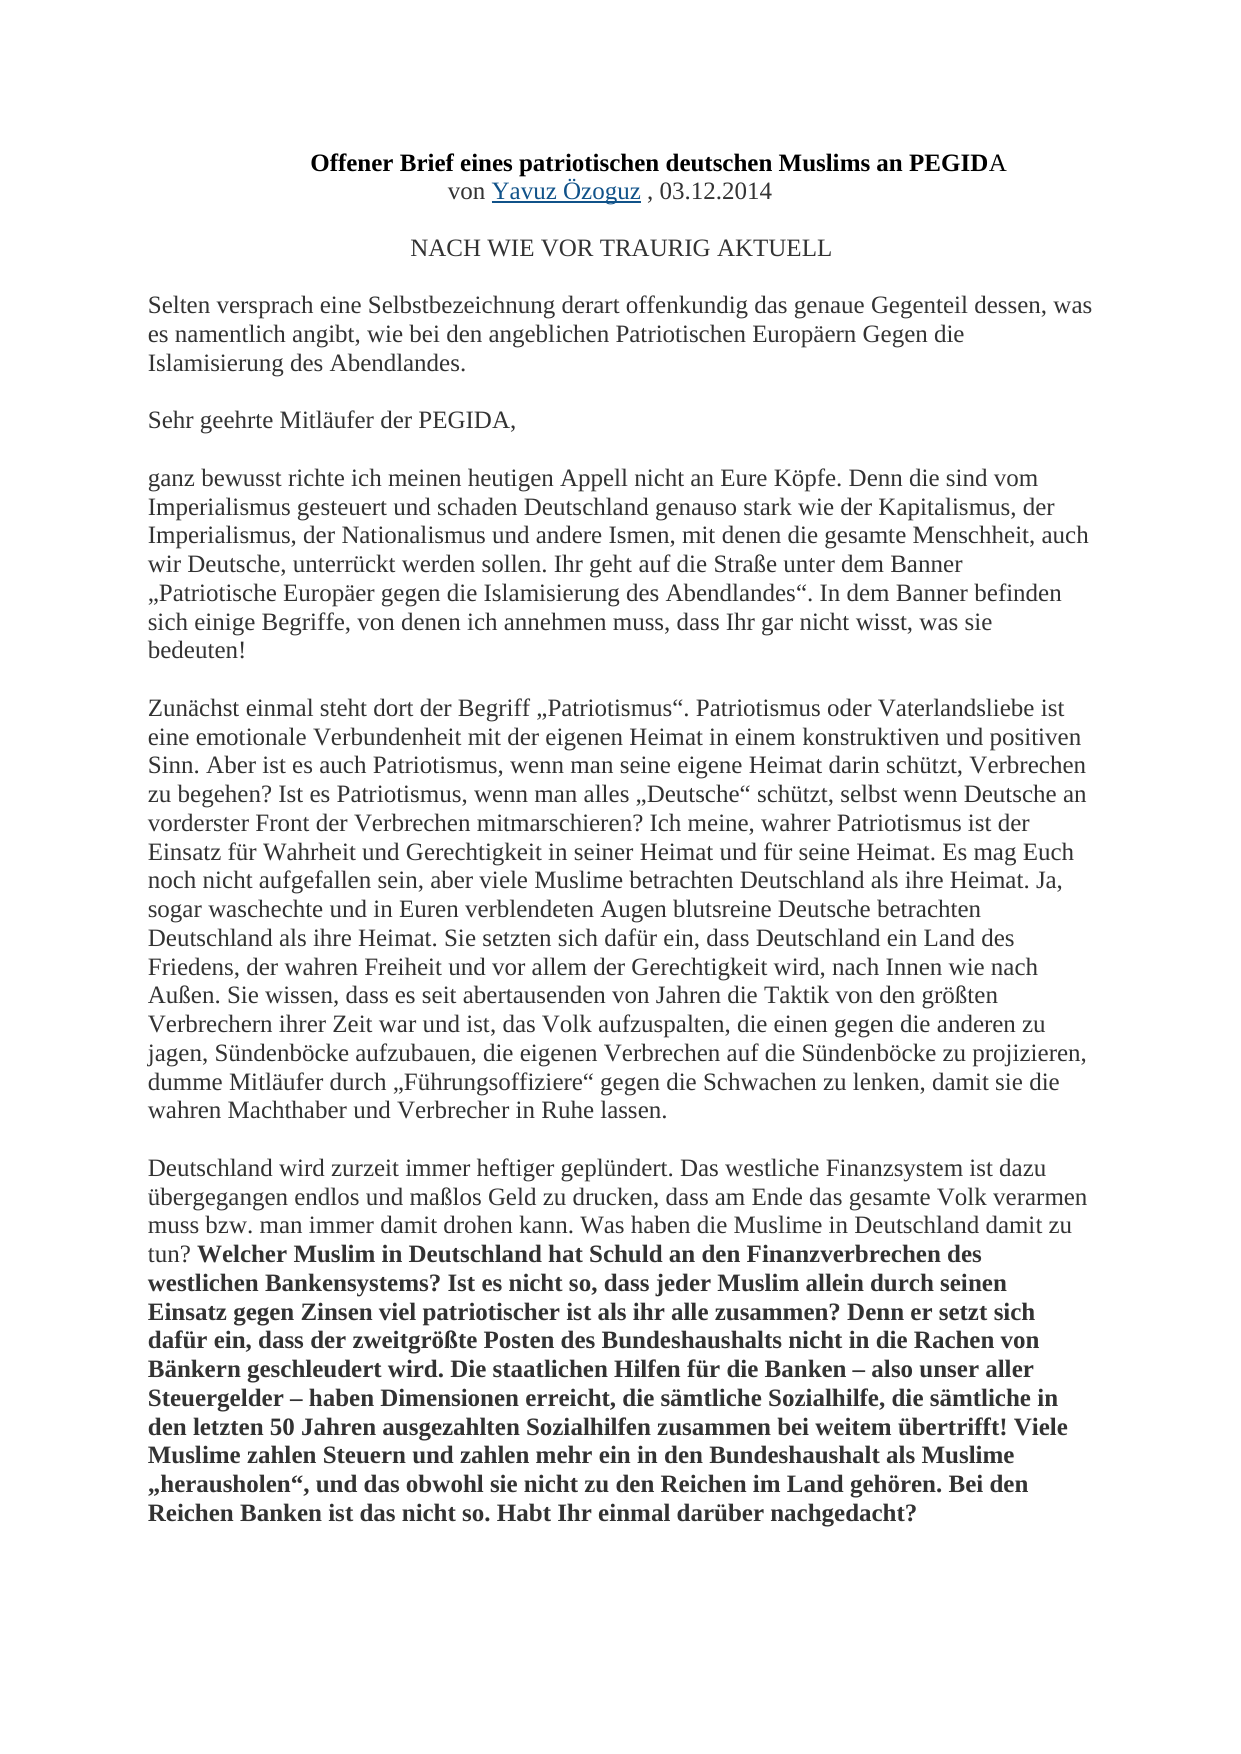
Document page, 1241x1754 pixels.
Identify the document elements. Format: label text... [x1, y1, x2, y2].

text Offener Brief eines patriotischen deutschen Muslims an PEGIDA [148, 148, 1093, 176]
text NACH WIE VOR TRAURIG AKTUELL [148, 233, 838, 262]
text Selten versprach eine Selbstbezeichnung derart offenkundig das genaue Gegenteil dessen, was es namentlich angibt, wie bei den angeblichen Patriotischen Europäern Gegen die Islamisierung des Abendlandes. Sehr geehrte Mitläufer der PEGIDA, ganz bewusst richte ich meinen heutigen Appell nicht an Eure Köpfe. Denn die sind vom Imperialismus gesteuert und schaden Deutschland genauso stark wie der Kapitalismus, der Imperialismus, der Nationalismus und andere Ismen, mit denen die gesamte Menschheit, auch wir Deutsche, unterrückt werden sollen. Ihr geht auf die Straße unter dem Banner „Patriotische Europäer gegen die Islamisierung des Abendlandes“. In dem Banner befinden sich einige Begriffe, von denen ich annehmen muss, dass Ihr gar nicht wisst, was sie bedeuten! Zunächst einmal steht dort der Begriff „Patriotismus“. Patriotismus oder Vaterlandsliebe ist eine emotionale Verbundenheit mit der eigenen Heimat in einem konstruktiven und positiven Sinn. Aber ist es auch Patriotismus, wenn man seine eigene Heimat darin schützt, Verbrechen zu begehen? Ist es Patriotismus, wenn man alles „Deutsche“ schützt, selbst wenn Deutsche an vorderster Front der Verbrechen mitmarschieren? Ich meine, wahrer Patriotismus ist der Einsatz für Wahrheit und Gerechtigkeit in seiner Heimat und für seine Heimat. Es mag Euch noch nicht aufgefallen sein, aber viele Muslime betrachten Deutschland als ihre Heimat. Ja, sogar waschechte und in Euren verblendeten Augen blutsreine Deutsche betrachten Deutschland als ihre Heimat. Sie setzten sich dafür ein, dass Deutschland ein Land des Friedens, der wahren Freiheit und vor allem der Gerechtigkeit wird, nach Innen wie nach Außen. Sie wissen, dass es seit abertausenden von Jahren die Taktik von den größten Verbrechern ihrer Zeit war und ist, das Volk aufzuspalten, die einen gegen die anderen zu jagen, Sündenböcke aufzubauen, die eigenen Verbrechen auf die Sündenböcke zu projizieren, dumme Mitläufer durch „Führungsoffiziere“ gegen die Schwachen zu lenken, damit sie die wahren Machthaber und Verbrecher in Ruhe lassen. Deutschland wird zurzeit immer heftiger geplündert. Das westliche Finanzsystem ist dazu übergegangen endlos und maßlos Geld zu drucken, dass am Ende das gesamte Volk verarmen muss bzw. man immer damit drohen kann. Was haben die Muslime in Deutschland damit zu tun? Welcher Muslim in Deutschland hat Schuld an den Finanzverbrechen des westlichen Bankensystems? Ist es nicht so, dass jeder Muslim allein durch seinen Einsatz gegen Zinsen viel patriotischer ist als ihr alle zusammen? Denn er setzt sich dafür ein, dass der zweitgrößte Posten des Bundeshaushalts nicht in die Rachen von Bänkern geschleudert wird. Die staatlichen Hilfen für die Banken – also unser aller Steuergelder – haben Dimensionen erreicht, die sämtliche Sozialhilfe, die sämtliche in den letzten 50 Jahren ausgezahlten Sozialhilfen zusammen bei weitem übertrifft! Viele Muslime zahlen Steuern und zahlen mehr ein in den Bundeshaushalt als Muslime „herausholen“, und das obwohl sie nicht zu den Reichen im Land gehören. Bei den Reichen Banken ist das nicht so. Habt Ihr einmal darüber nachgedacht? [148, 291, 1093, 1584]
text von Yavuz Özoguz , 03.12.2014 [148, 176, 838, 205]
